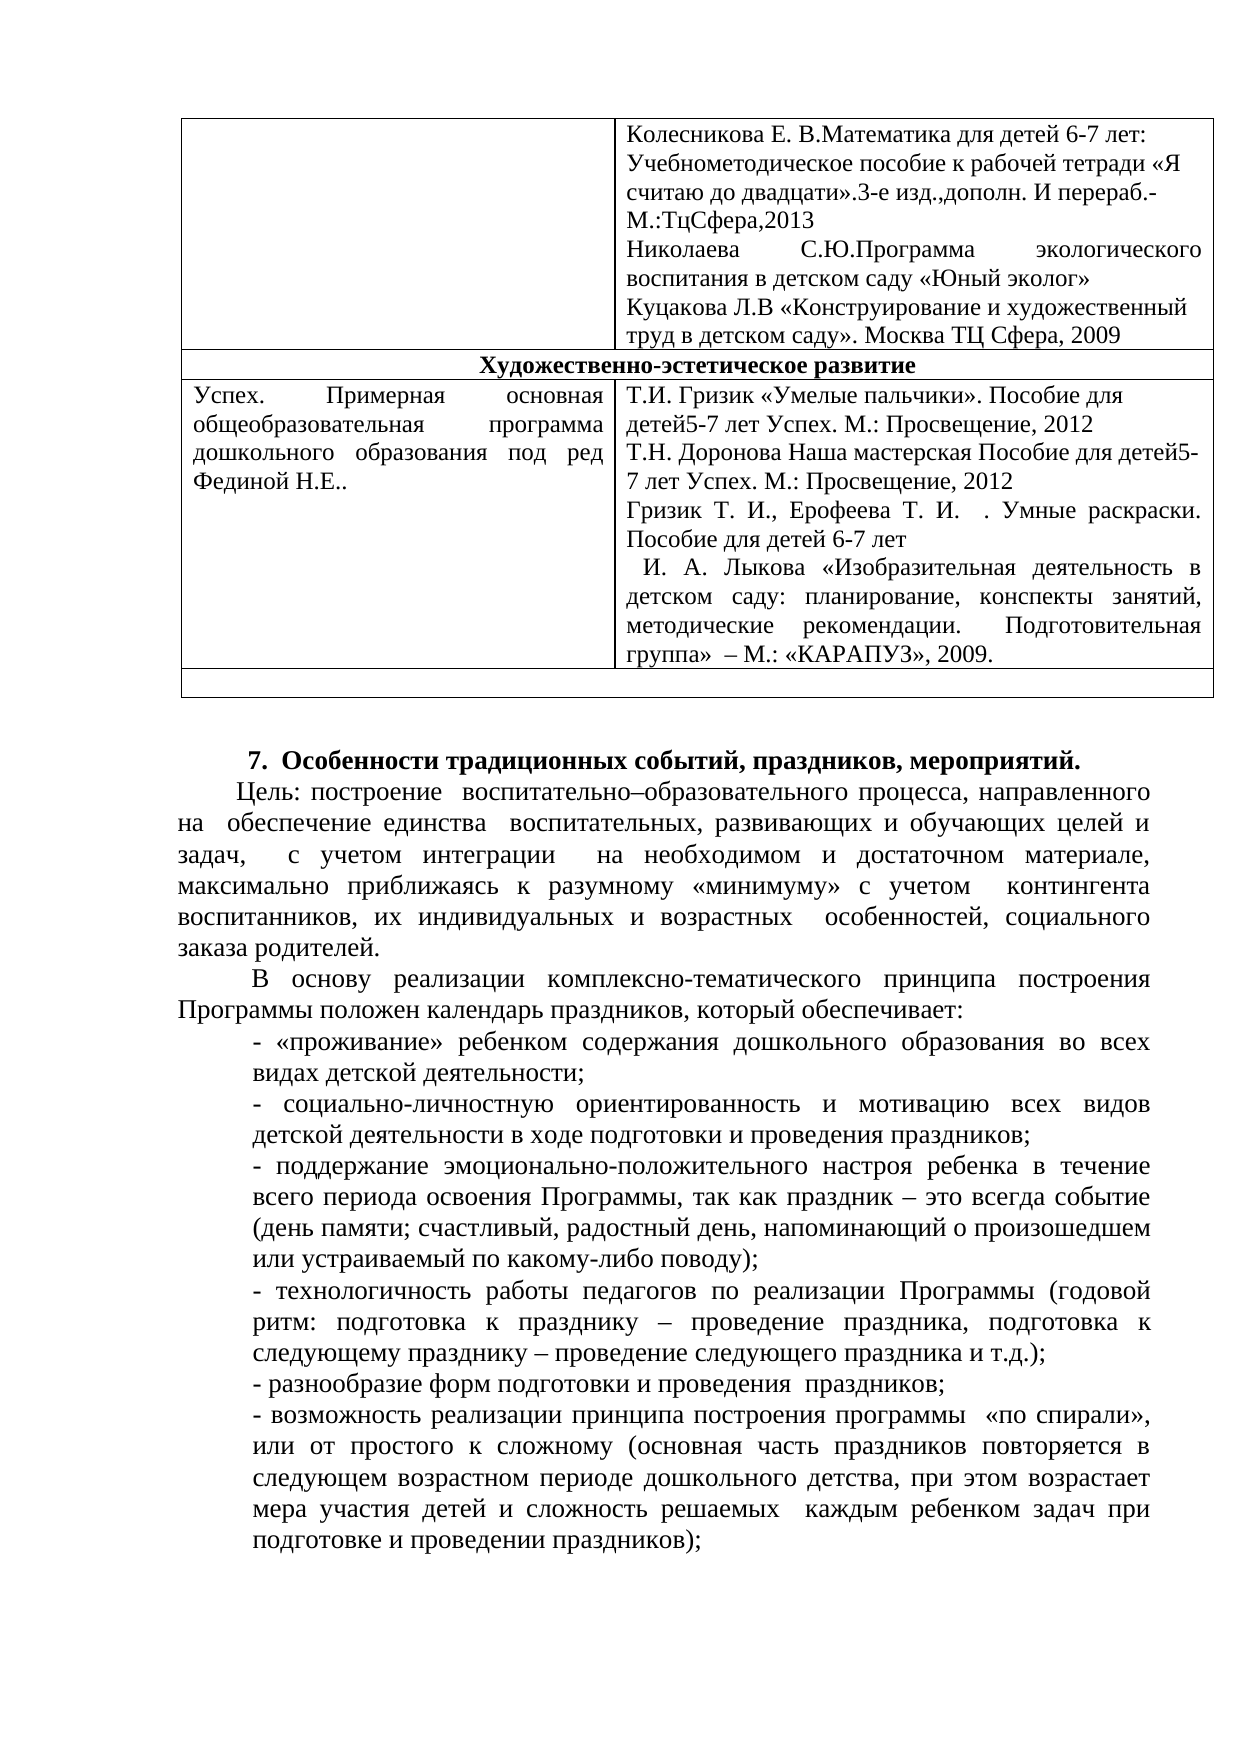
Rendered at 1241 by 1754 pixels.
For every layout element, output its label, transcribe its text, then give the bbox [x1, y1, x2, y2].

table_cell Художественно-эстетическое развитие [182, 350, 1213, 379]
text 7. Особенности традиционных событий, праздников, мероприятий. [177, 737, 1152, 775]
table_cell Успех. Примерная основная общеобразовательная программа дошкольного образования под ред Фединой Н.Е.. [182, 380, 614, 667]
text Цель: построение воспитательно–образовательного процесса, направленного на обеспечение единства воспитательных, развивающих и обучающих целей и задач, с учетом интеграции на необходимом и достаточном материале, максимально приближаясь к разумному «минимуму» с учетом контингента воспитанников, их индивидуальных и возрастных особенностей, социального заказа родителей. [177, 775, 1152, 962]
text - технологичность работы педагогов по реализации Программы (годовой ритм: подготовка к празднику – проведение праздника, подготовка к следующему празднику – проведение следующего праздника и т.д.); [252, 1274, 1152, 1367]
table_cell Т.И. Гризик «Умелые пальчики». Пособие для детей5-7 лет Успех. М.: Просвещение, 2012 Т.Н. Доронова Наша мастерская Пособие для детей5-7 лет Успех. М.: Просвещение, 2012 Гризик Т. И., Ерофеева Т. И. . Умные раскраски. Пособие для детей 6-7 лет И. А. Лыкова «Изобразительная деятельность в детском саду: планирование, конспекты занятий, методические рекомендации. Подготовительная группа» – М.: «КАРАПУЗ», 2009. [616, 380, 1213, 667]
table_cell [182, 119, 614, 349]
text - поддержание эмоционально-положительного настроя ребенка в течение всего периода освоения Программы, так как праздник – это всегда событие (день памяти; счастливый, радостный день, напоминающий о произошедшем или устраиваемый по какому-либо поводу); [252, 1149, 1152, 1274]
text - «проживание» ребенком содержания дошкольного образования во всех видах детской деятельности; [252, 1024, 1152, 1087]
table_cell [616, 119, 1213, 349]
text - разнообразие форм подготовки и проведения праздников; [252, 1367, 1152, 1398]
text - возможность реализации принципа построения программы «по спирали», или от простого к сложному (основная часть праздников повторяется в следующем возрастном периоде дошкольного детства, при этом возрастает мера участия детей и сложность решаемых каждым ребенком задач при подготовке и проведении праздников); [252, 1398, 1152, 1554]
text В основу реализации комплексно-тематического принципа построения Программы положен календарь праздников, который обеспечивает: [177, 962, 1152, 1024]
table_cell [182, 669, 1213, 697]
text - социально-личностную ориентированность и мотивацию всех видов детской деятельности в ходе подготовки и проведения праздников; [252, 1087, 1152, 1149]
